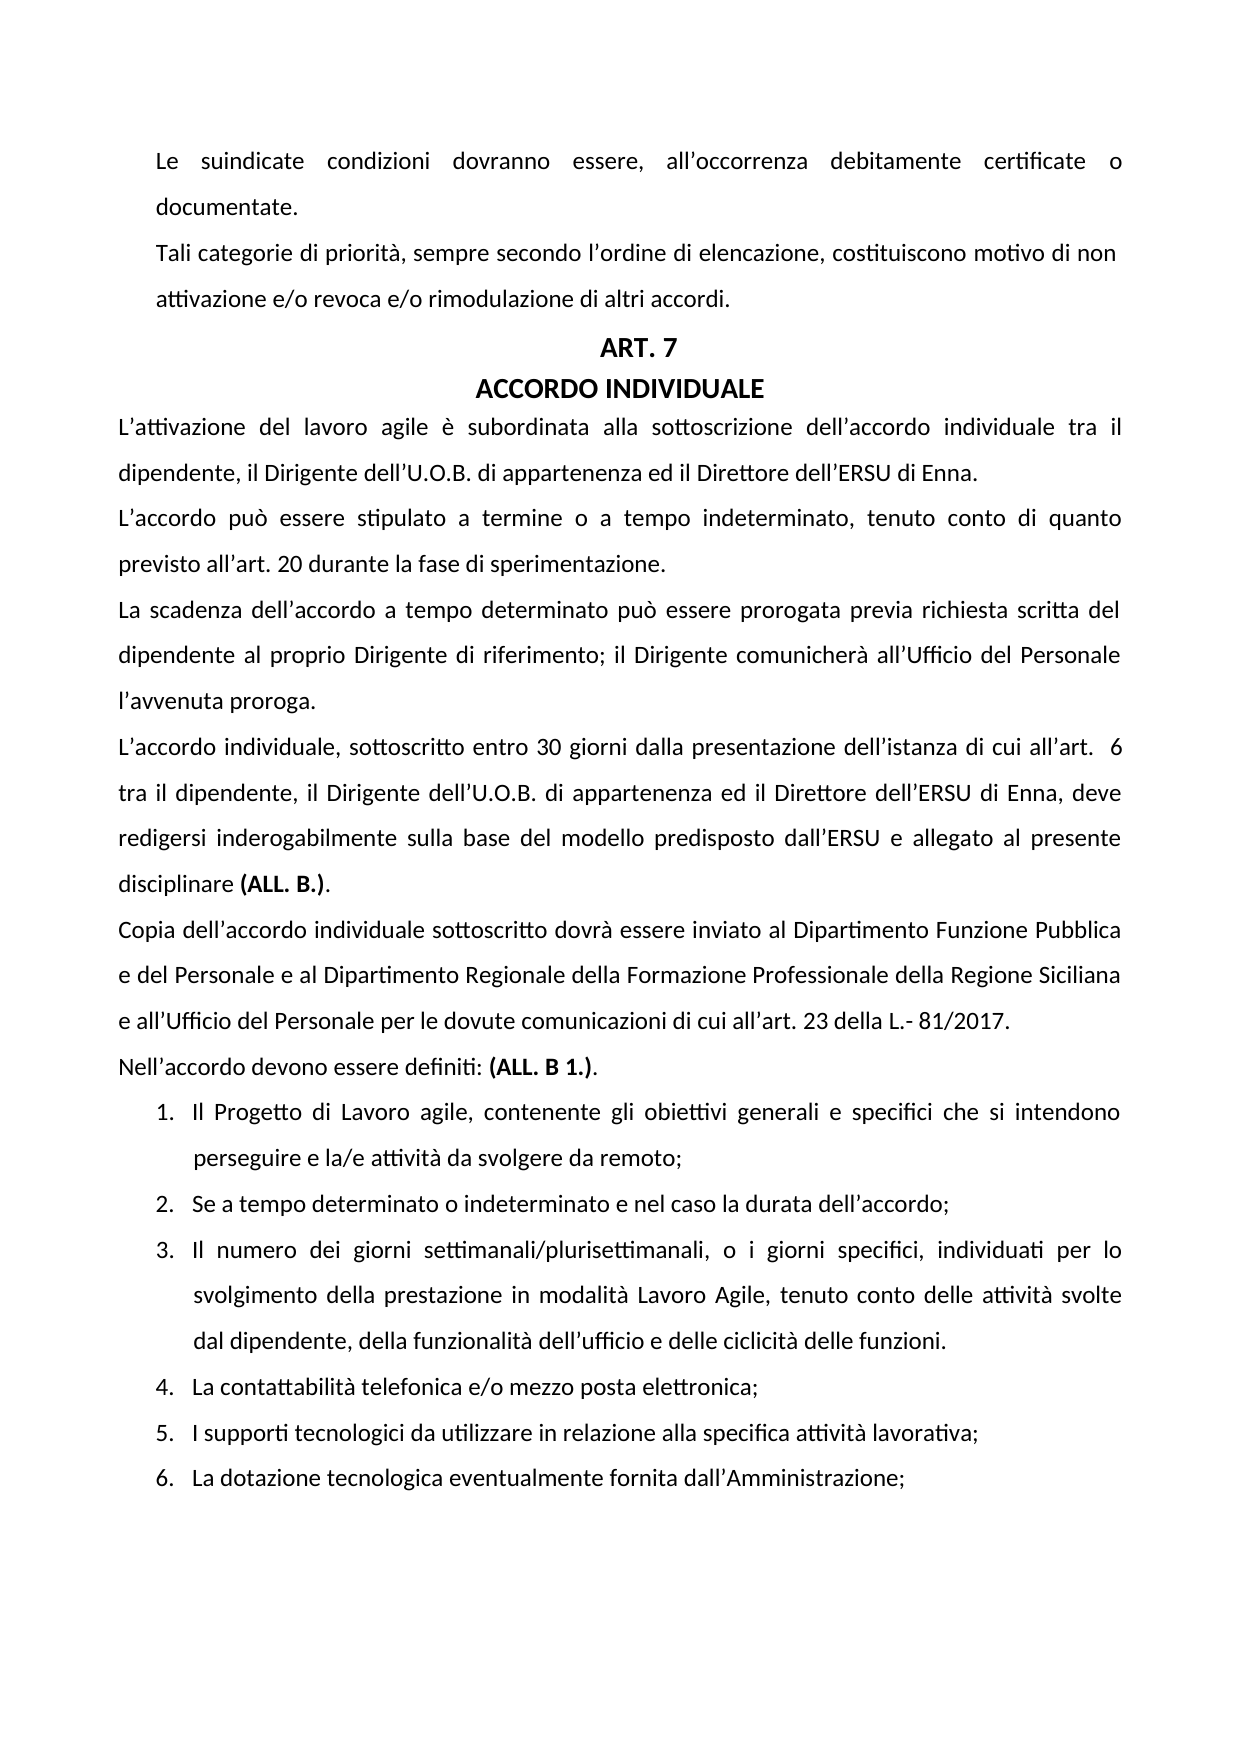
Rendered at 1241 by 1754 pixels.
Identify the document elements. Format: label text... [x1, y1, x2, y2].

list Il Progetto di Lavoro agile, contenente gli obiettivi generali e specifici che si intendono perseguire e la/e attività da svolgere da remoto; [156, 1097, 1122, 1173]
list La contattabilità telefonica e/o mezzo posta elettronica; [155, 1371, 1146, 1402]
list Se a tempo determinato o indeterminato e nel caso la durata dell’accordo; [155, 1188, 1146, 1218]
list La dotazione tecnologica eventualmente fornita dall’Amministrazione; [155, 1462, 1146, 1493]
text L’accordo può essere stipulato a termine o a tempo indeterminato, tenuto conto di quanto previsto all’art. 20 durante la fase di sperimentazione. [118, 502, 1122, 579]
text L’attivazione del lavoro agile è subordinata alla sottoscrizione dell’accordo individuale tra il dipendente, il Dirigente dell’U.O.B. di appartenenza ed il Direttore dell’ERSU di Enna. [118, 411, 1123, 487]
list Il numero dei giorni settimanali/plurisettimanali, o i giorni specifici, individuati per lo svolgimento della prestazione in modalità Lavoro Agile, tenuto conto delle attività svolte dal dipendente, della funzionalità dell’ufficio e delle ciclicità delle funzioni. [156, 1234, 1122, 1356]
text Nell’accordo devono essere definiti: (ALL. B 1.). [118, 1051, 1146, 1082]
text Copia dell’accordo individuale sottoscritto dovrà essere inviato al Dipartimento Funzione Pubblica e del Personale e al Dipartimento Regionale della Formazione Professionale della Regione Siciliana e all’Ufficio del Personale per le dovute comunicazioni di cui all’art. 23 della L.- 81/2017. [118, 914, 1122, 1036]
text Tali categorie di priorità, sempre secondo l’ordine di elencazione, costituiscono motivo di non attivazione e/o revoca e/o rimodulazione di altri accordi. [156, 238, 1146, 314]
subtitle ART. 7 ACCORDO INDIVIDUALE [475, 329, 787, 406]
text La scadenza dell’accordo a tempo determinato può essere prorogata previa richiesta scritta del dipendente al proprio Dirigente di riferimento; il Dirigente comunicherà all’Ufficio del Personale l’avvenuta proroga. [118, 594, 1122, 716]
list I supporti tecnologici da utilizzare in relazione alla specifica attività lavorativa; [155, 1417, 1146, 1447]
text Le suindicate condizioni dovranno essere, all’occorrenza debitamente certificate o documentate. [156, 146, 1122, 222]
text L’accordo individuale, sottoscritto entro 30 giorni dalla presentazione dell’istanza di cui all’art. 6 tra il dipendente, il Dirigente dell’U.O.B. di appartenenza ed il Direttore dell’ERSU di Enna, deve redigersi inderogabilmente sulla base del modello predisposto dall’ERSU e allegato al presente disciplinare (ALL. B.). [118, 731, 1123, 899]
